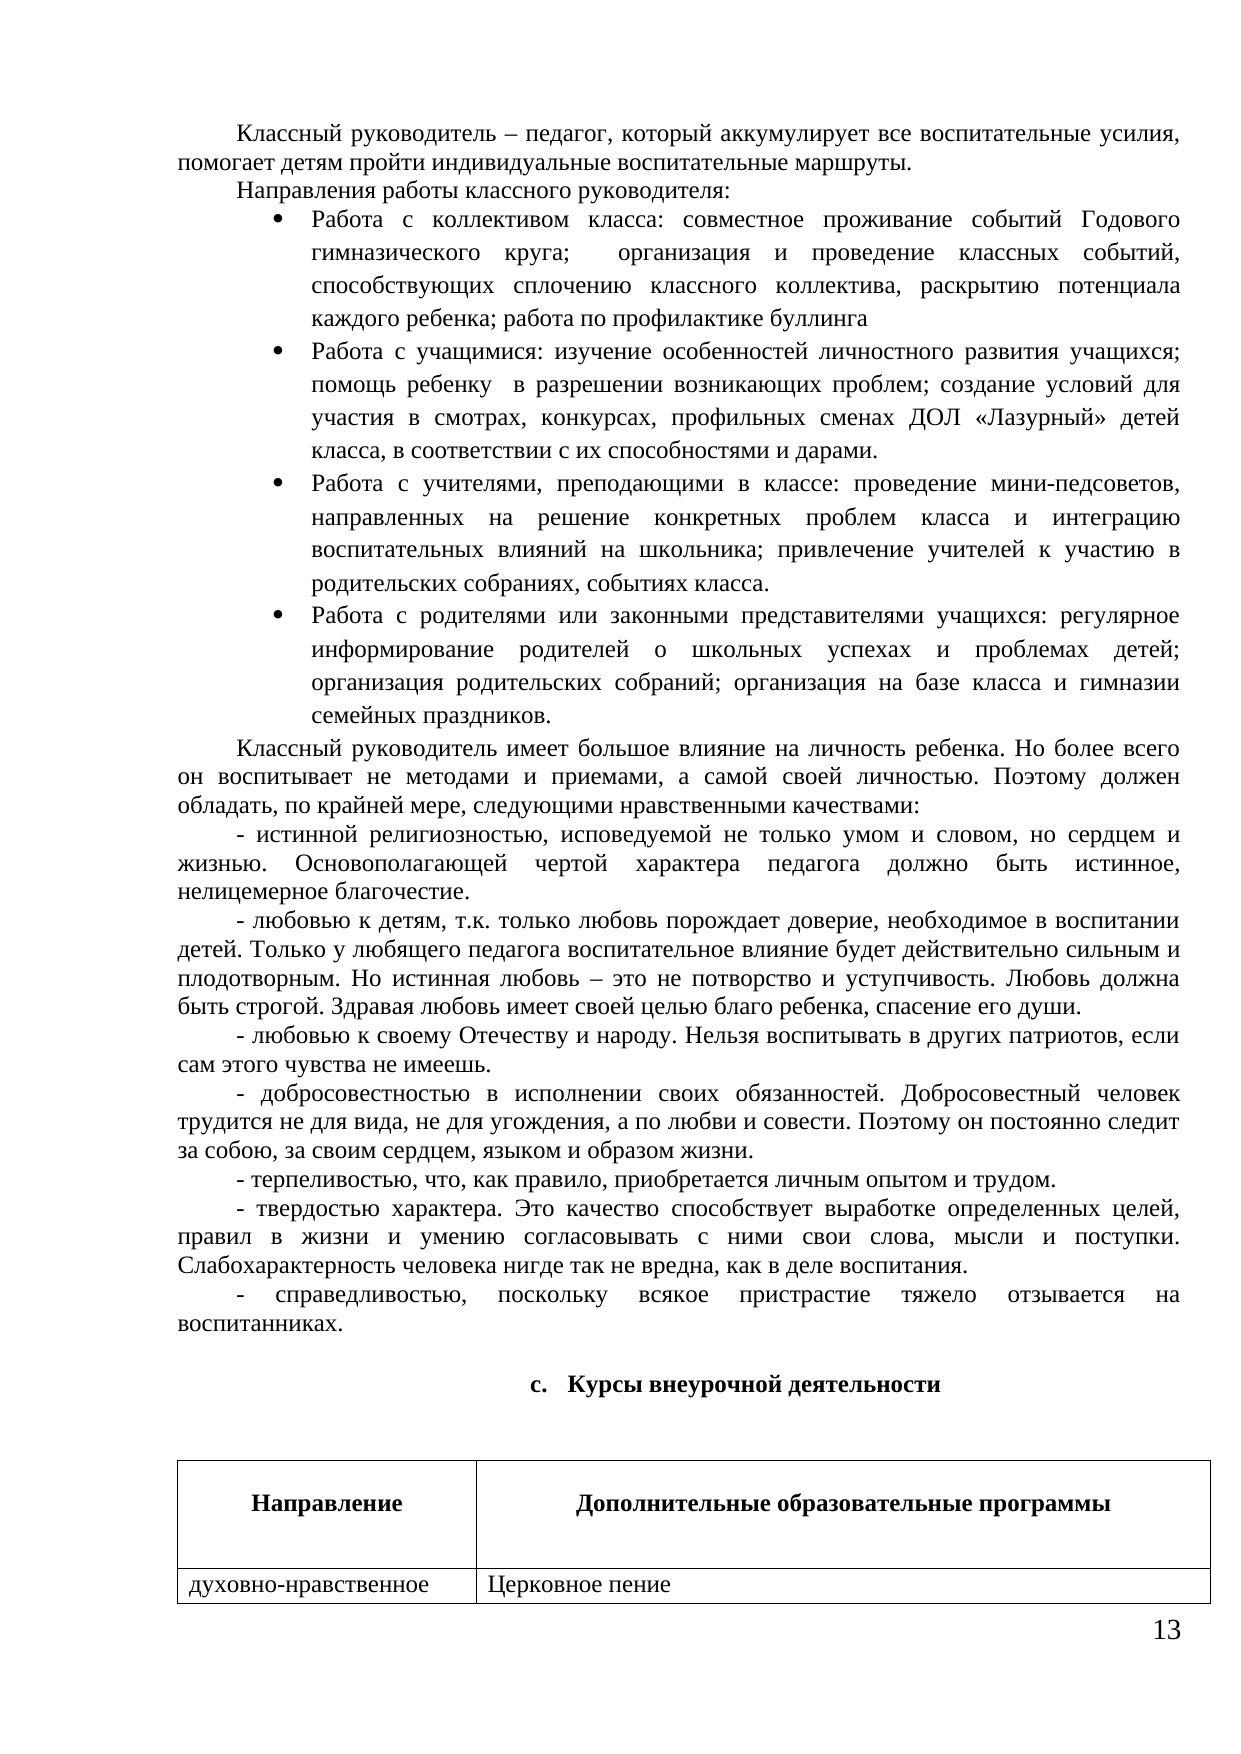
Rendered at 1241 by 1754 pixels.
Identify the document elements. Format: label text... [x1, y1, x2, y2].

text - терпеливостью, что, как правило, приобретается личным опытом и трудом. [177, 1164, 1181, 1193]
list Курсы внеурочной деятельности [290, 1369, 1181, 1398]
text - добросовестностью в исполнении своих обязанностей. Добросовестный человек трудится не для вида, не для угождения, а по любви и совести. Поэтому он постоянно следит за собою, за своим сердцем, языком и образом жизни. [177, 1078, 1181, 1164]
text - любовью к своему Отечеству и народу. Нельзя воспитывать в других патриотов, если сам этого чувства не имеешь. [177, 1020, 1181, 1078]
text - истинной религиозностью, исповедуемой не только умом и словом, но сердцем и жизнью. Основополагающей чертой характера педагога должно быть истинное, нелицемерное благочестие. [177, 819, 1181, 905]
table_header Направление [178, 1461, 476, 1568]
text Направления работы классного руководителя: [177, 176, 1181, 204]
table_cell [178, 1569, 476, 1603]
text Классный руководитель – педагог, который аккумулирует все воспитательные усилия, помогает детям пройти индивидуальные воспитательные маршруты. [177, 118, 1181, 176]
list Работа с учителями, преподающими в классе: проведение мини-педсоветов, направленных на решение конкретных проблем класса и интеграцию воспитательных влияний на школьника; привлечение учителей к участию в родительских собраниях, событиях класса. [274, 468, 1181, 596]
text - твердостью характера. Это качество способствует выработке определенных целей, правил в жизни и умению согласовывать с ними свои слова, мысли и поступки. Слабохарактерность человека нигде так не вредна, как в деле воспитания. [177, 1193, 1181, 1279]
list Работа с учащимися: изучение особенностей личностного развития учащихся; помощь ребенку в разрешении возникающих проблем; создание условий для участия в смотрах, конкурсах, профильных сменах ДОЛ «Лазурный» детей класса, в соответствии с их способностями и дарами. [274, 336, 1181, 464]
text - любовью к детям, т.к. только любовь порождает доверие, необходимое в воспитании детей. Только у любящего педагога воспитательное влияние будет действительно сильным и плодотворным. Но истинная любовь – это не потворство и уступчивость. Любовь должна быть строгой. Здравая любовь имеет своей целью благо ребенка, спасение его души. [177, 905, 1181, 1020]
text - справедливостью, поскольку всякое пристрастие тяжело отзывается на воспитанниках. [177, 1279, 1181, 1336]
text Классный руководитель имеет большое влияние на личность ребенка. Но более всего он воспитывает не методами и приемами, а самой своей личностью. Поэтому должен обладать, по крайней мере, следующими нравственными качествами: [177, 733, 1181, 819]
list Работа с родителями или законными представителями учащихся: регулярное информирование родителей о школьных успехах и проблемах детей; организация родительских собраний; организация на базе класса и гимназии семейных праздников. [274, 601, 1181, 728]
list Работа с коллективом класса: совместное проживание событий Годового гимназического круга; организация и проведение классных событий, способствующих сплочению классного коллектива, раскрытию потенциала каждого ребенка; работа по профилактике буллинга [274, 204, 1181, 332]
table_cell Церковное пение [477, 1569, 1210, 1603]
table_header Дополнительные образовательные программы [477, 1461, 1210, 1568]
